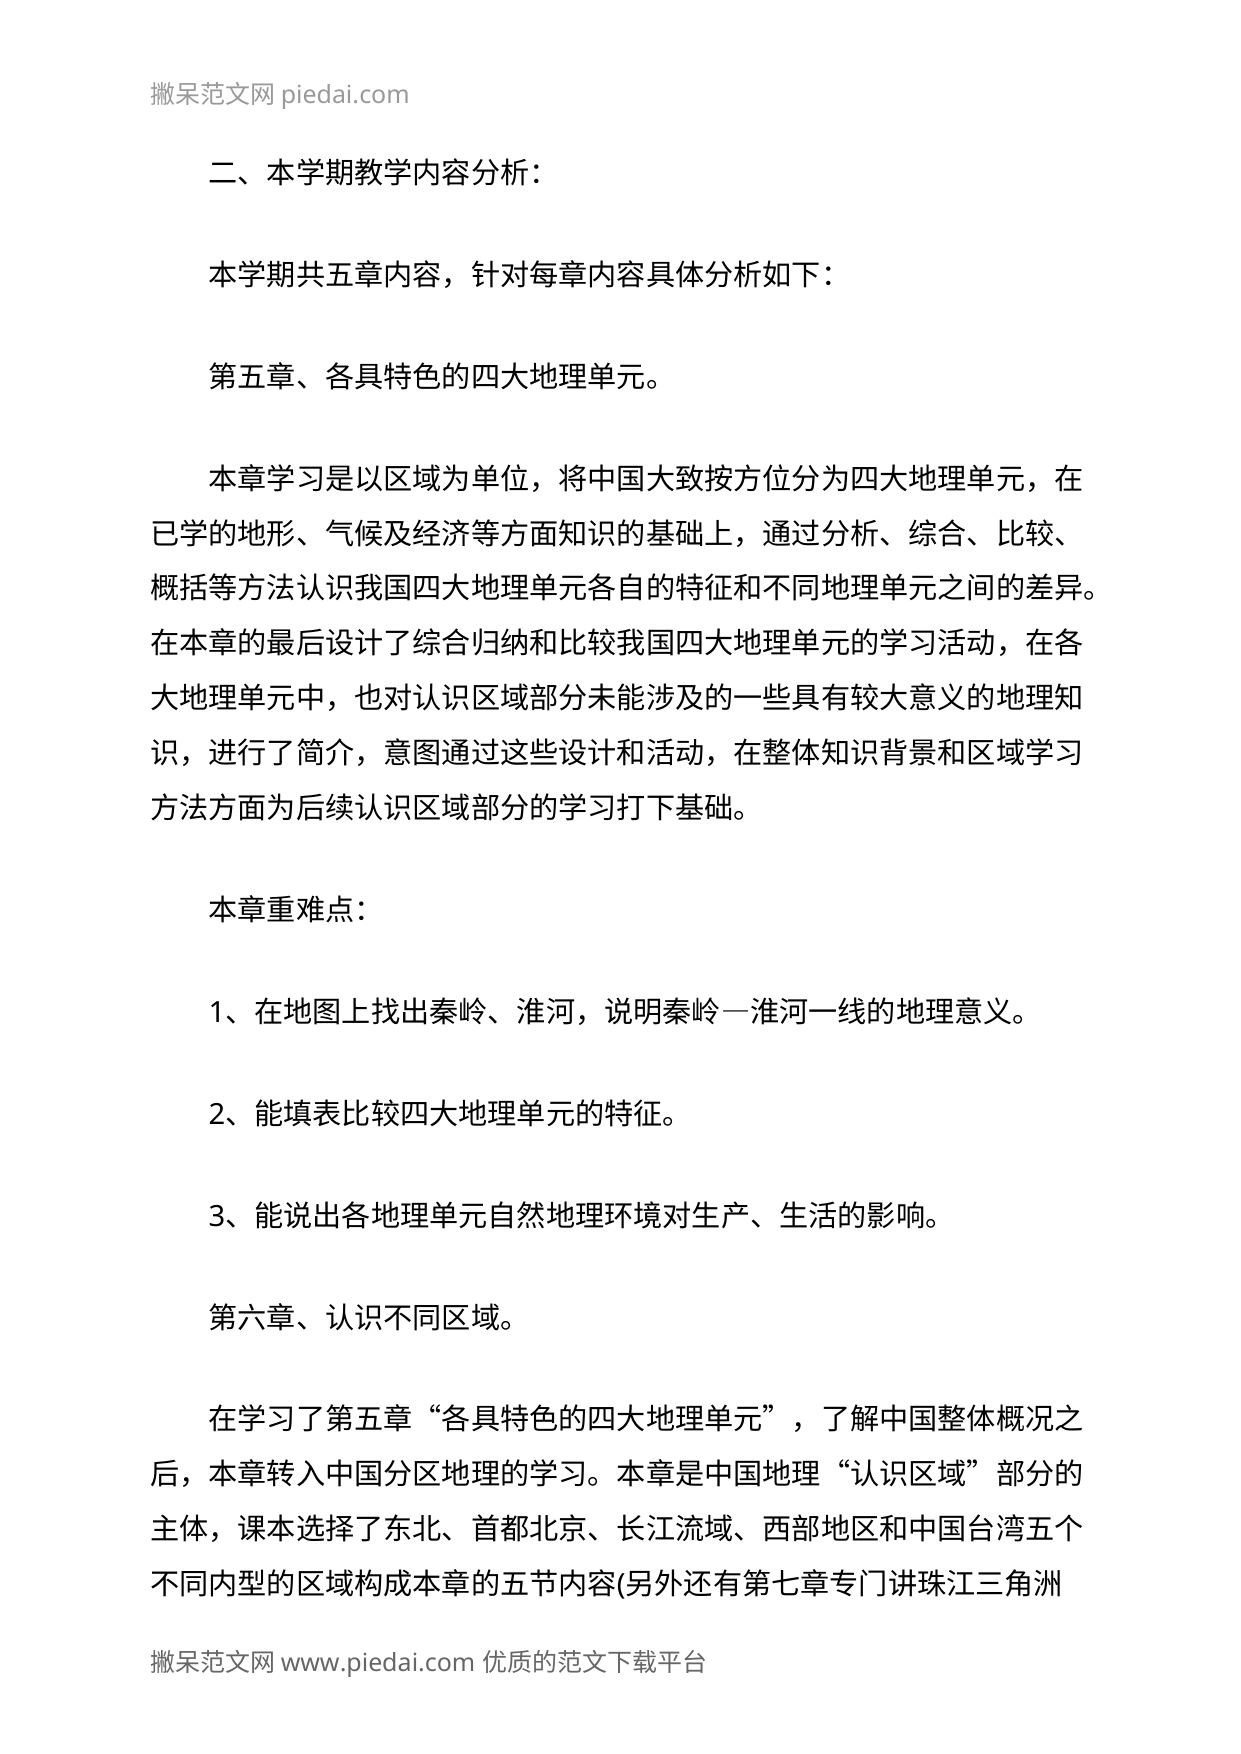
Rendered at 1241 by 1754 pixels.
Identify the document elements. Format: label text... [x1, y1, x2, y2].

text 3、能说出各地理单元自然地理环境对生产、生活的影响。 [150, 1192, 1090, 1234]
text 二、本学期教学内容分析： [150, 150, 1090, 192]
text 1、在地图上找出秦岭、淮河，说明秦岭—淮河一线的地理意义。 [150, 988, 1090, 1031]
text 第五章、各具特色的四大地理单元。 [150, 353, 1090, 396]
text 本学期共五章内容，针对每章内容具体分析如下： [150, 252, 1090, 294]
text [150, 1396, 1090, 1603]
text 本章学习是以区域为单位，将中国大致按方位分为四大地理单元，在已学的地形、气候及经济等方面知识的基础上，通过分析、综合、比较、概括等方法认识我国四大地理单元各自的特征和不同地理单元之间的差异。在本章的最后设计了综合归纳和比较我国四大地理单元的学习活动，在各大地理单元中，也对认识区域部分未能涉及的一些具有较大意义的地理知识，进行了简介，意图通过这些设计和活动，在整体知识背景和区域学习方法方面为后续认识区域部分的学习打下基础。 [150, 455, 1090, 827]
text 本章重难点： [150, 886, 1090, 929]
text 2、能填表比较四大地理单元的特征。 [150, 1090, 1090, 1133]
text 第六章、认识不同区域。 [150, 1294, 1090, 1336]
